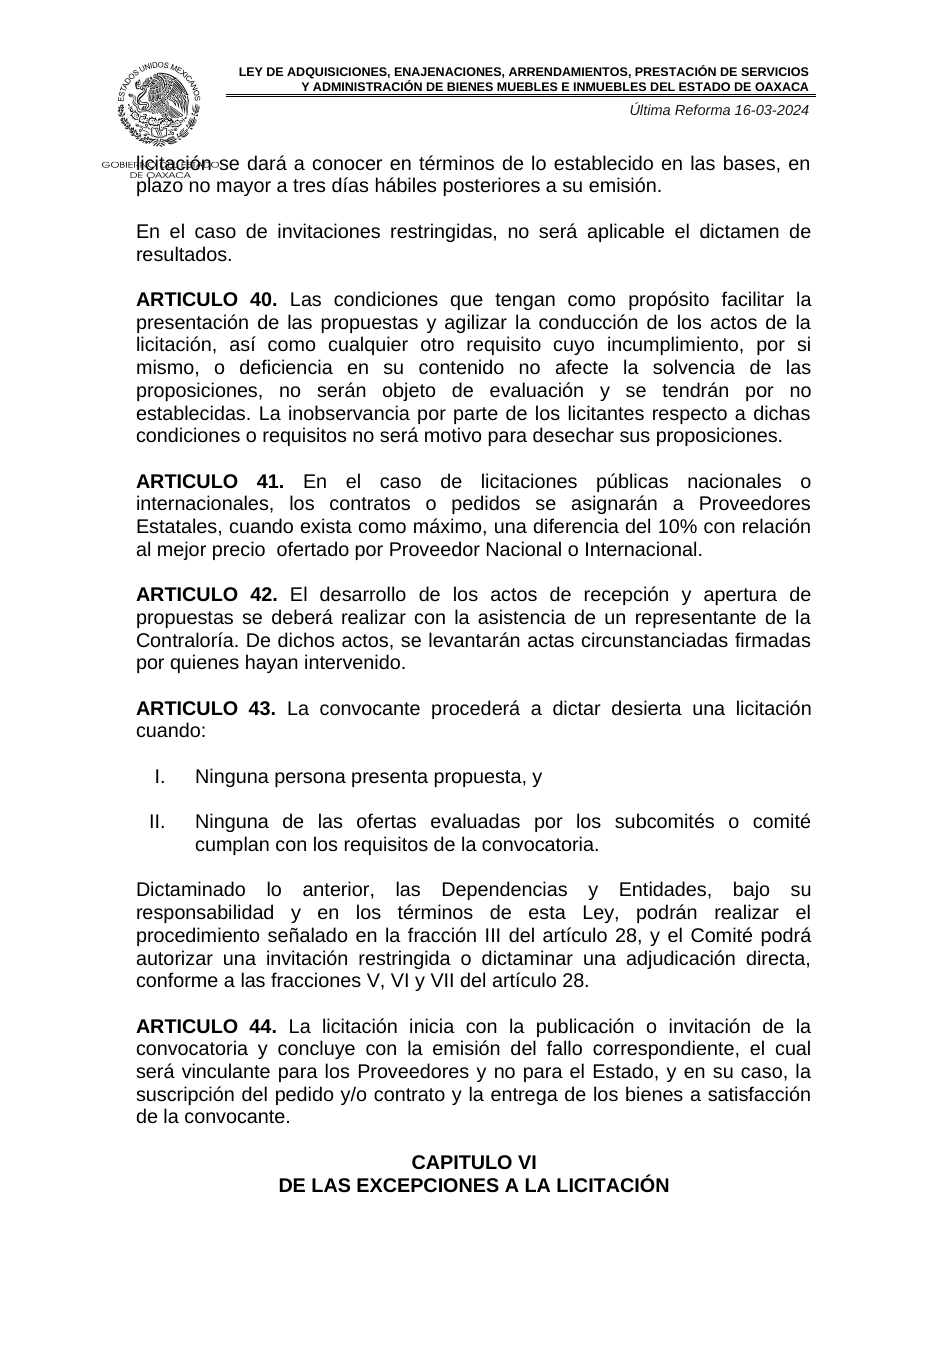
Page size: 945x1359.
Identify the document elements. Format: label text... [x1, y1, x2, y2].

picture [99, 59, 222, 181]
text CAPITULO VI [136, 1151, 812, 1173]
text ARTICULO 41. En el caso de licitaciones públicas nacionales o internacionales, los contratos o pedidos se asignarán a Proveedores Estatales, cuando exista como máximo, una diferencia del 10% con relación al mejor precio ofertado por Proveedor Nacional o Internacional. [136, 469, 812, 560]
text Dictaminado lo anterior, las Dependencias y Entidades, bajo su responsabilidad y en los términos de esta Ley, podrán realizar el procedimiento señalado en la fracción III del artículo 28, y el Comité podrá autorizar una invitación restringida o dictaminar una adjudicación directa, conforme a las fracciones V, VI y VII del artículo 28. [136, 878, 812, 992]
text ARTICULO 44. La licitación inicia con la publicación o invitación de la convocatoria y concluye con la emisión del fallo correspondiente, el cual será vinculante para los Proveedores y no para el Estado, y en su caso, la suscripción del pedido y/o contrato y la entrega de los bienes a satisfacción de la convocante. [136, 1014, 812, 1128]
text En el caso de invitaciones restringidas, no será aplicable el dictamen de resultados. [136, 220, 812, 265]
text DE LAS EXCEPCIONES A LA LICITACIÓN [136, 1173, 812, 1196]
list Ninguna persona presenta propuesta, y [165, 765, 812, 787]
list Ninguna de las ofertas evaluadas por los subcomités o comité cumplan con los requisitos de la convocatoria. [165, 810, 812, 856]
text ARTICULO 40. Las condiciones que tengan como propósito facilitar la presentación de las propuestas y agilizar la conducción de los actos de la licitación, así como cualquier otro requisito cuyo incumplimiento, por si mismo, o deficiencia en su contenido no afecte la solvencia de las proposiciones, no serán objeto de evaluación y se tendrán por no establecidas. La inobservancia por parte de los licitantes respecto a dichas condiciones o requisitos no será motivo para desechar sus proposiciones. [136, 288, 812, 447]
text ARTICULO 42. El desarrollo de los actos de recepción y apertura de propuestas se deberá realizar con la asistencia de un representante de la Contraloría. De dichos actos, se levantarán actas circunstanciadas firmadas por quienes hayan intervenido. [136, 583, 812, 674]
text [136, 152, 812, 197]
text ARTICULO 43. La convocante procederá a dictar desierta una licitación cuando: [136, 697, 812, 742]
